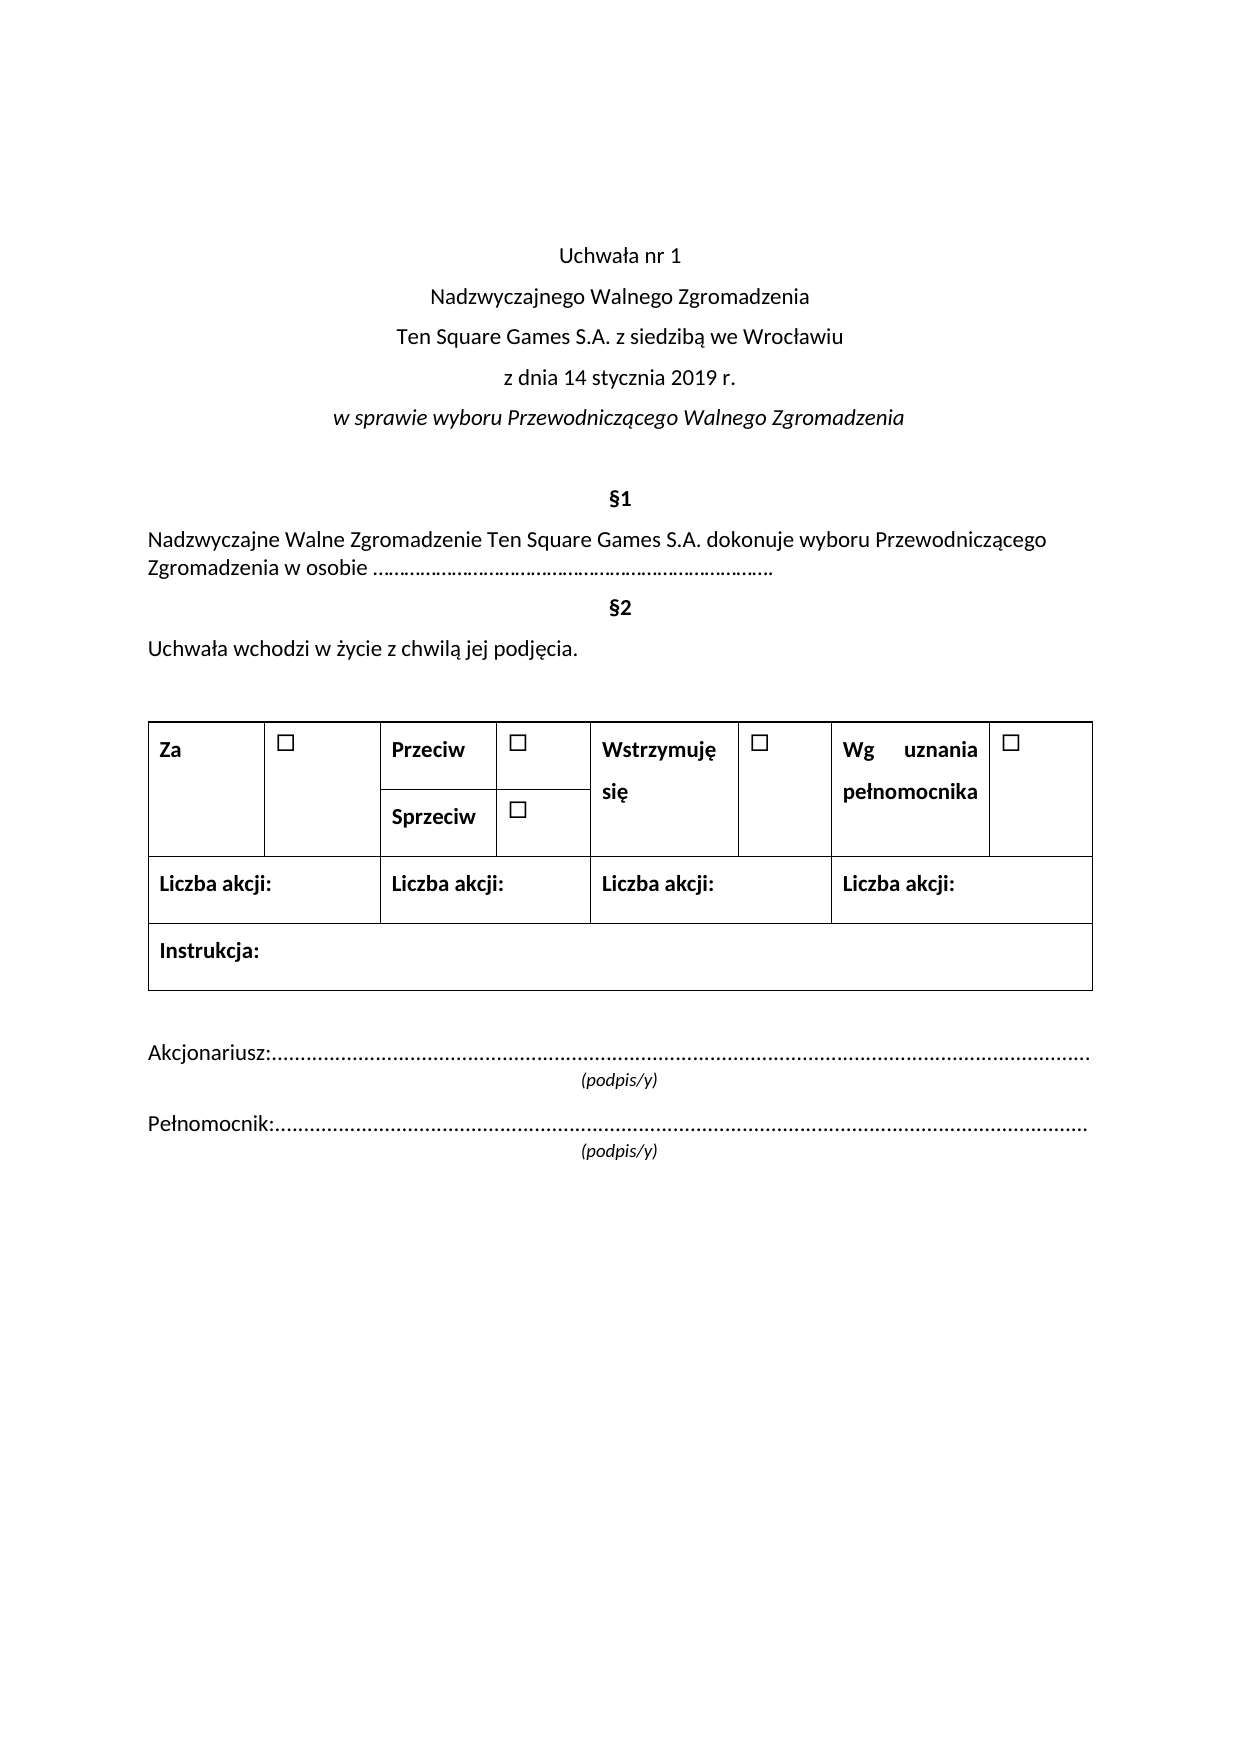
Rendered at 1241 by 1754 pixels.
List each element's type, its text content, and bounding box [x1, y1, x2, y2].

table_header [497, 723, 590, 789]
text (podpis/y) [148, 1139, 1093, 1162]
table_header [739, 723, 831, 856]
table_cell Instrukcja: [149, 924, 1092, 990]
text Ten Square Games S.A. z siedzibą we Wrocławiu [148, 322, 1093, 350]
text Uchwała nr 1 [148, 241, 1093, 269]
table_cell Liczba akcji: [381, 857, 590, 923]
table_header Wstrzymuję się [591, 723, 738, 856]
table_cell Liczba akcji: [149, 857, 380, 923]
table_cell Sprzeciw [381, 790, 496, 856]
text Akcjonariusz:.............................................................................................................................................. (podpis/y) [148, 1038, 1093, 1091]
table_header Za [149, 723, 264, 856]
table_header [265, 723, 380, 856]
text Nadzwyczajnego Walnego Zgromadzenia [148, 282, 1093, 310]
table_cell [497, 790, 590, 856]
text §1 [148, 484, 1093, 512]
text Nadzwyczajne Walne Zgromadzenie Ten Square Games S.A. dokonuje wyboru Przewodniczącego Zgromadzenia w osobie …………………………………………………………………. [148, 525, 1093, 581]
text w sprawie wyboru Przewodniczącego Walnego Zgromadzenia [148, 403, 1093, 431]
text Uchwała wchodzi w życie z chwilą jej podjęcia. [148, 634, 1093, 662]
table_header [990, 723, 1092, 856]
table_cell Liczba akcji: [591, 857, 831, 923]
table_header Wg uznania pełnomocnika [832, 723, 989, 856]
text Pełnomocnik:............................................................................................................................................. [148, 1109, 1093, 1137]
table_header Przeciw [381, 723, 496, 789]
text §2 [148, 593, 1093, 622]
table_cell Liczba akcji: [832, 857, 1092, 923]
text z dnia 14 stycznia 2019 r. [148, 363, 1093, 391]
